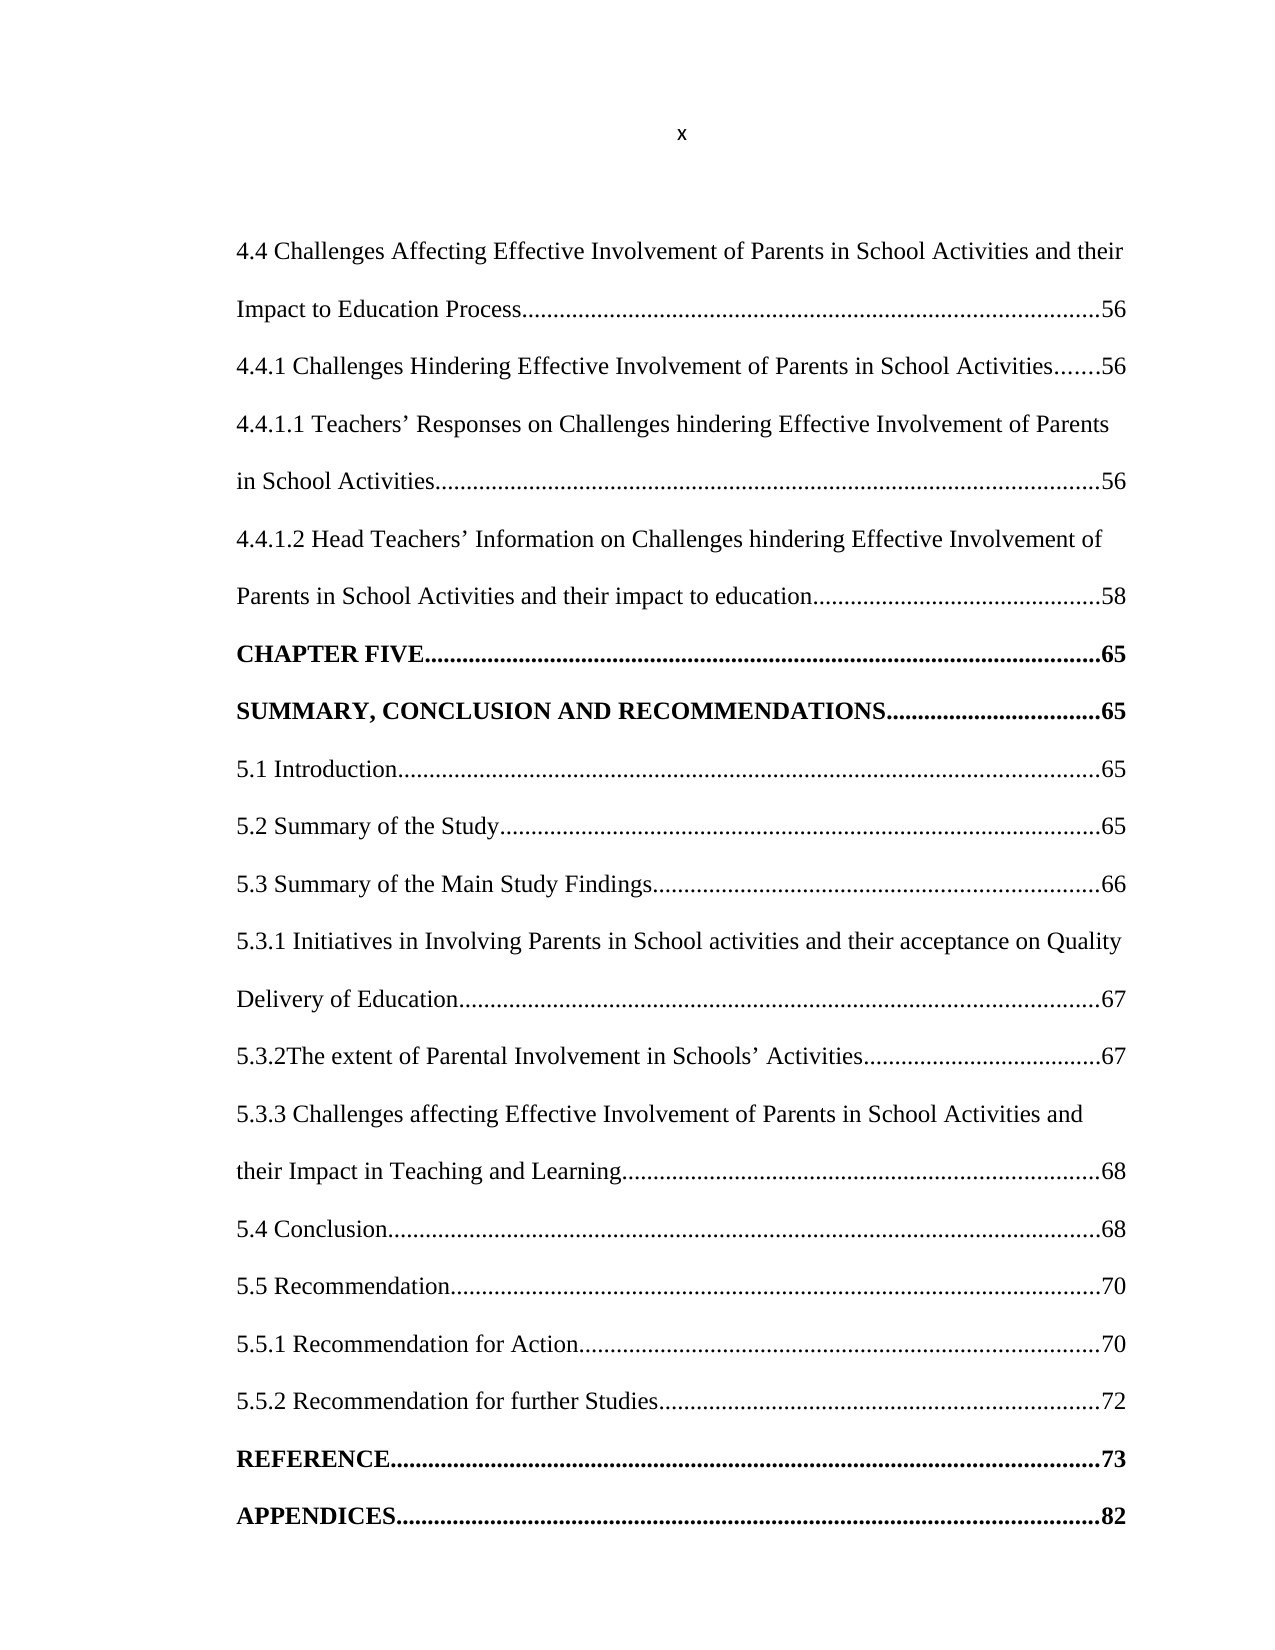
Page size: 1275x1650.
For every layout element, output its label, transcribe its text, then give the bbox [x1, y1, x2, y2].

text 4.4.1.1 Teachers’ Responses on Challenges hindering Effective Involvement of Parents in School Activities 56 [236, 409, 1127, 495]
text 4.4 Challenges Affecting Effective Involvement of Parents in School Activities and their Impact to Education Process. 56 [236, 236, 1127, 322]
text 5.3 Summary of the Main Study Findings 66 [236, 869, 1127, 897]
text SUMMARY, CONCLUSION AND RECOMMENDATIONS 65 [236, 696, 1127, 725]
text 4.4.1 Challenges Hindering Effective Involvement of Parents in School Activities 56 [236, 351, 1127, 380]
text 5.3.3 Challenges affecting Effective Involvement of Parents in School Activities and their Impact in Teaching and Learning 68 [236, 1099, 1127, 1185]
text 5.4 Conclusion 68 [236, 1214, 1127, 1242]
text REFERENCE 73 [236, 1444, 1127, 1472]
text 5.3.1 Initiatives in Involving Parents in School activities and their acceptance on Quality Delivery of Education 67 [236, 926, 1127, 1012]
text 5.3.2The extent of Parental Involvement in Schools’ Activities 67 [236, 1041, 1127, 1070]
text 5.5 Recommendation 70 [236, 1271, 1127, 1300]
text CHAPTER FIVE 65 [236, 639, 1127, 667]
text 5.1 Introduction 65 [236, 754, 1127, 782]
text APPENDICES 82 [236, 1501, 1127, 1530]
text 5.2 Summary of the Study 65 [236, 811, 1127, 840]
text 5.5.2 Recommendation for further Studies 72 [236, 1386, 1127, 1415]
text 5.5.1 Recommendation for Action 70 [236, 1329, 1127, 1357]
text 4.4.1.2 Head Teachers’ Information on Challenges hindering Effective Involvement of Parents in School Activities and their impact to education 58 [236, 524, 1127, 610]
